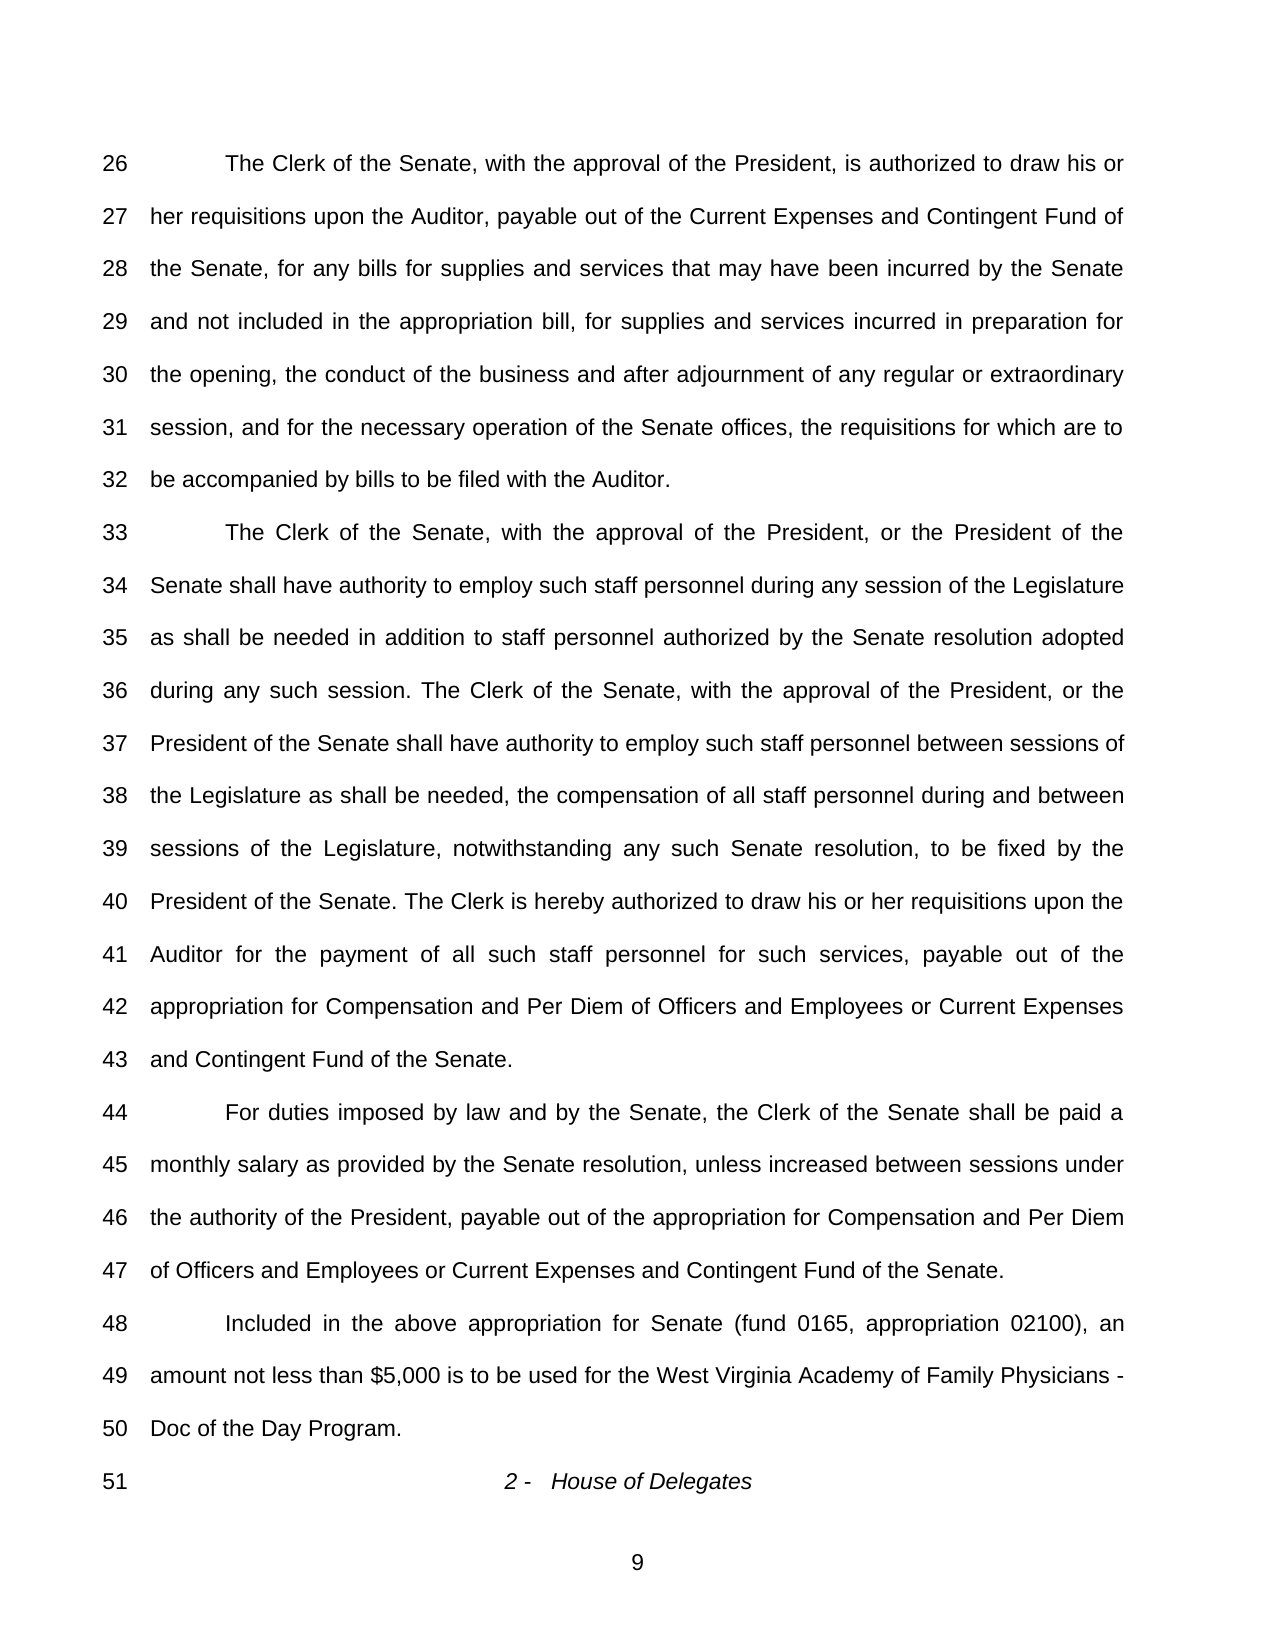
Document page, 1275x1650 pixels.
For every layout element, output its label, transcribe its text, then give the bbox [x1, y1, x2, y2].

list For duties imposed by law and by the Senate, the Clerk of the Senate shall be paid a monthly salary as provided by the Senate resolution, unless increased between sessions under the authority of the President, payable out of the appropriation for Compensation and Per Diem of Officers and Employees or Current Expenses and Contingent Fund of the Senate. [150, 1099, 1125, 1283]
list House of Delegates [150, 1468, 1125, 1494]
list Included in the above appropriation for Senate (fund 0165, appropriation 02100), an amount not less than $5,000 is to be used for the West Virginia Academy of Family Physicians - Doc of the Day Program. [150, 1309, 1125, 1441]
list The Clerk of the Senate, with the approval of the President, is authorized to draw his or her requisitions upon the Auditor, payable out of the Current Expenses and Contingent Fund of the Senate, for any bills for supplies and services that may have been incurred by the Senate and not included in the appropriation bill, for supplies and services incurred in preparation for the opening, the conduct of the business and after adjournment of any regular or extraordinary session, and for the necessary operation of the Senate offices, the requisitions for which are to be accompanied by bills to be filed with the Auditor. [150, 150, 1125, 493]
list The Clerk of the Senate, with the approval of the President, or the President of the Senate shall have authority to employ such staff personnel during any session of the Legislature as shall be needed in addition to staff personnel authorized by the Senate resolution adopted during any such session. The Clerk of the Senate, with the approval of the President, or the President of the Senate shall have authority to employ such staff personnel between sessions of the Legislature as shall be needed, the compensation of all staff personnel during and between sessions of the Legislature, notwithstanding any such Senate resolution, to be fixed by the President of the Senate. The Clerk is hereby authorized to draw his or her requisitions upon the Auditor for the payment of all such staff personnel for such services, payable out of the appropriation for Compensation and Per Diem of Officers and Employees or Current Expenses and Contingent Fund of the Senate. [150, 519, 1125, 1072]
